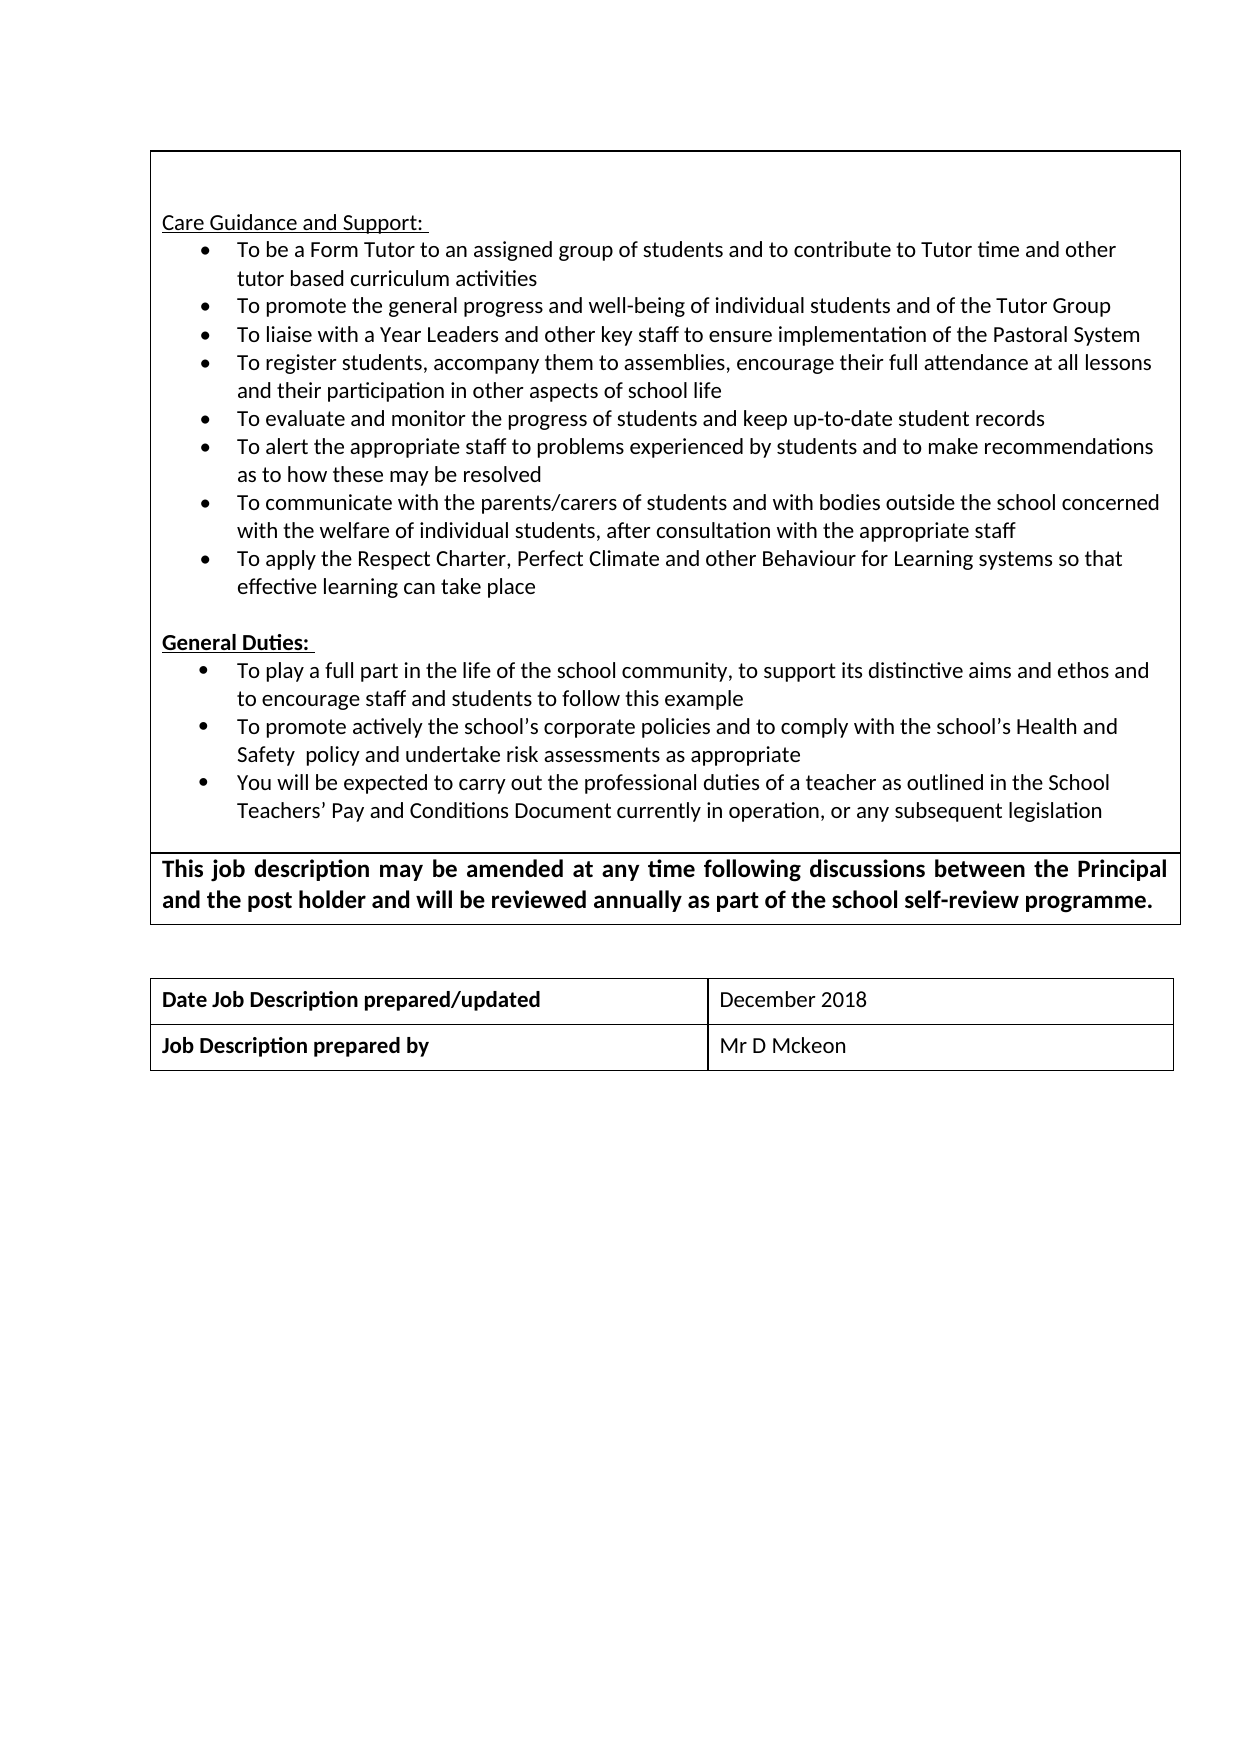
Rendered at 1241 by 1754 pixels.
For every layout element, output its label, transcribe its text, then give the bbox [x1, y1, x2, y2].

table_header Date Job Description prepared/updated [151, 979, 707, 1024]
table_cell Job Description prepared by [151, 1025, 707, 1069]
table_header December 2018 [709, 979, 1173, 1024]
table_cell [151, 152, 1180, 852]
table_cell Mr D Mckeon [709, 1025, 1173, 1069]
table_cell This job description may be amended at any time following discussions between the Principal and the post holder and will be reviewed annually as part of the school self-review programme. [151, 854, 1180, 924]
